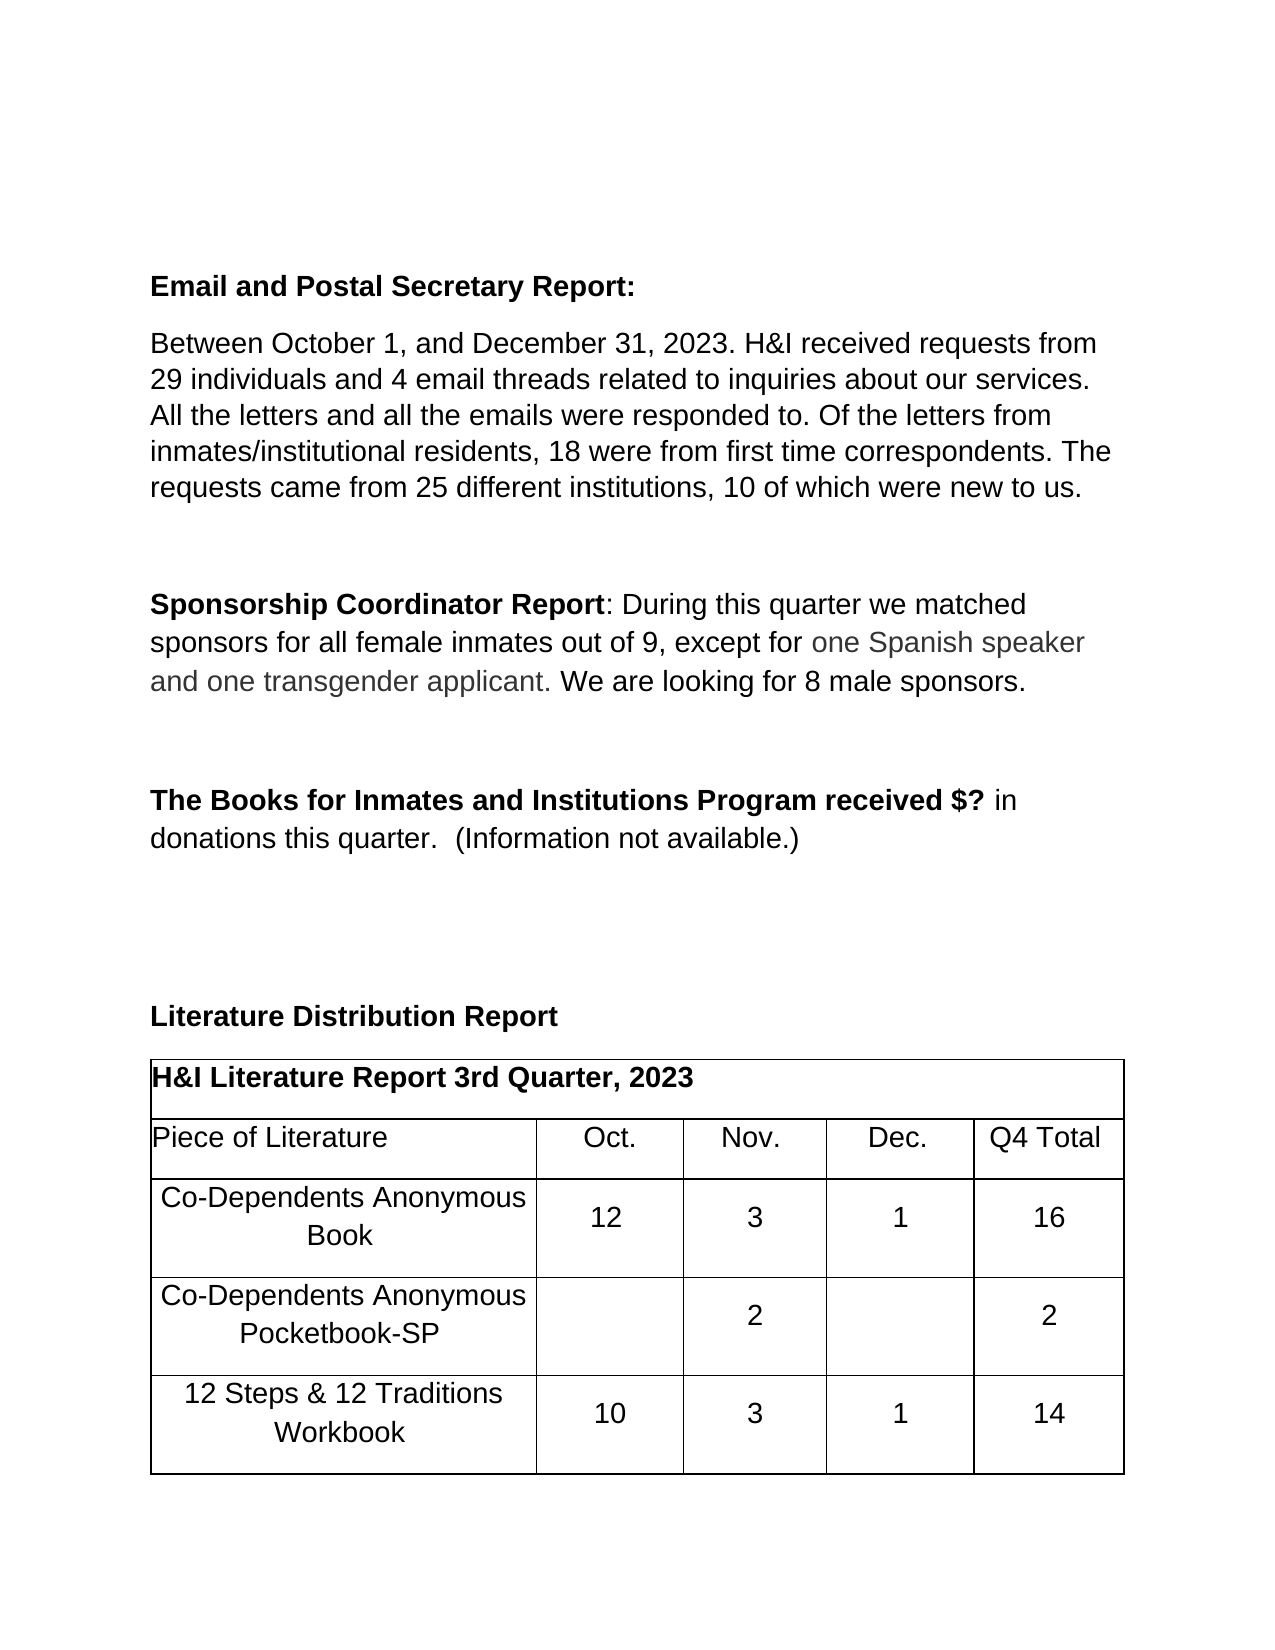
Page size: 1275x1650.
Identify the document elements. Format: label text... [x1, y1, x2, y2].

table_header H&I Literature Report 3rd Quarter, 2023 [152, 1060, 1123, 1118]
table_cell 3 [684, 1180, 826, 1276]
table_cell [537, 1278, 683, 1375]
table_cell 2 [975, 1278, 1123, 1375]
table_cell 3 [684, 1376, 826, 1473]
table_cell Co-Dependents Anonymous Pocketbook-SP [152, 1278, 536, 1375]
text Email and Postal Secretary Report: [150, 269, 1125, 302]
text Sponsorship Coordinator Report: During this quarter we matched sponsors for all female inmates out of 9, except for one Spanish speaker and one transgender applicant. We are looking for 8 male sponsors. [150, 587, 1125, 697]
table_cell 10 [537, 1376, 683, 1473]
table_cell Piece of Literature [152, 1120, 536, 1178]
table_cell 12 Steps & 12 Traditions Workbook [152, 1376, 536, 1473]
table_cell Q4 Total [975, 1120, 1123, 1178]
text Literature Distribution Report [150, 999, 1125, 1033]
table_cell Oct. [537, 1120, 683, 1178]
table_cell 1 [827, 1180, 973, 1276]
table_cell 12 [537, 1180, 683, 1276]
table_cell Dec. [827, 1120, 973, 1178]
text The Books for Inmates and Institutions Program received $? in donations this quarter. (Information not available.) [150, 782, 1125, 854]
table_cell 14 [975, 1376, 1123, 1473]
table_cell 1 [827, 1376, 973, 1473]
table_cell [827, 1278, 973, 1375]
table_cell Nov. [684, 1120, 826, 1178]
text Between October 1, and December 31, 2023. H&I received requests from 29 individuals and 4 email threads related to inquiries about our services. All the letters and all the emails were responded to. Of the letters from inmates/institutional residents, 18 were from first time correspondents. The requests came from 25 different institutions, 10 of which were new to us. [150, 326, 1125, 504]
table_cell 16 [975, 1180, 1123, 1276]
table_cell 2 [684, 1278, 826, 1375]
table_cell Co-Dependents Anonymous Book [152, 1180, 536, 1276]
